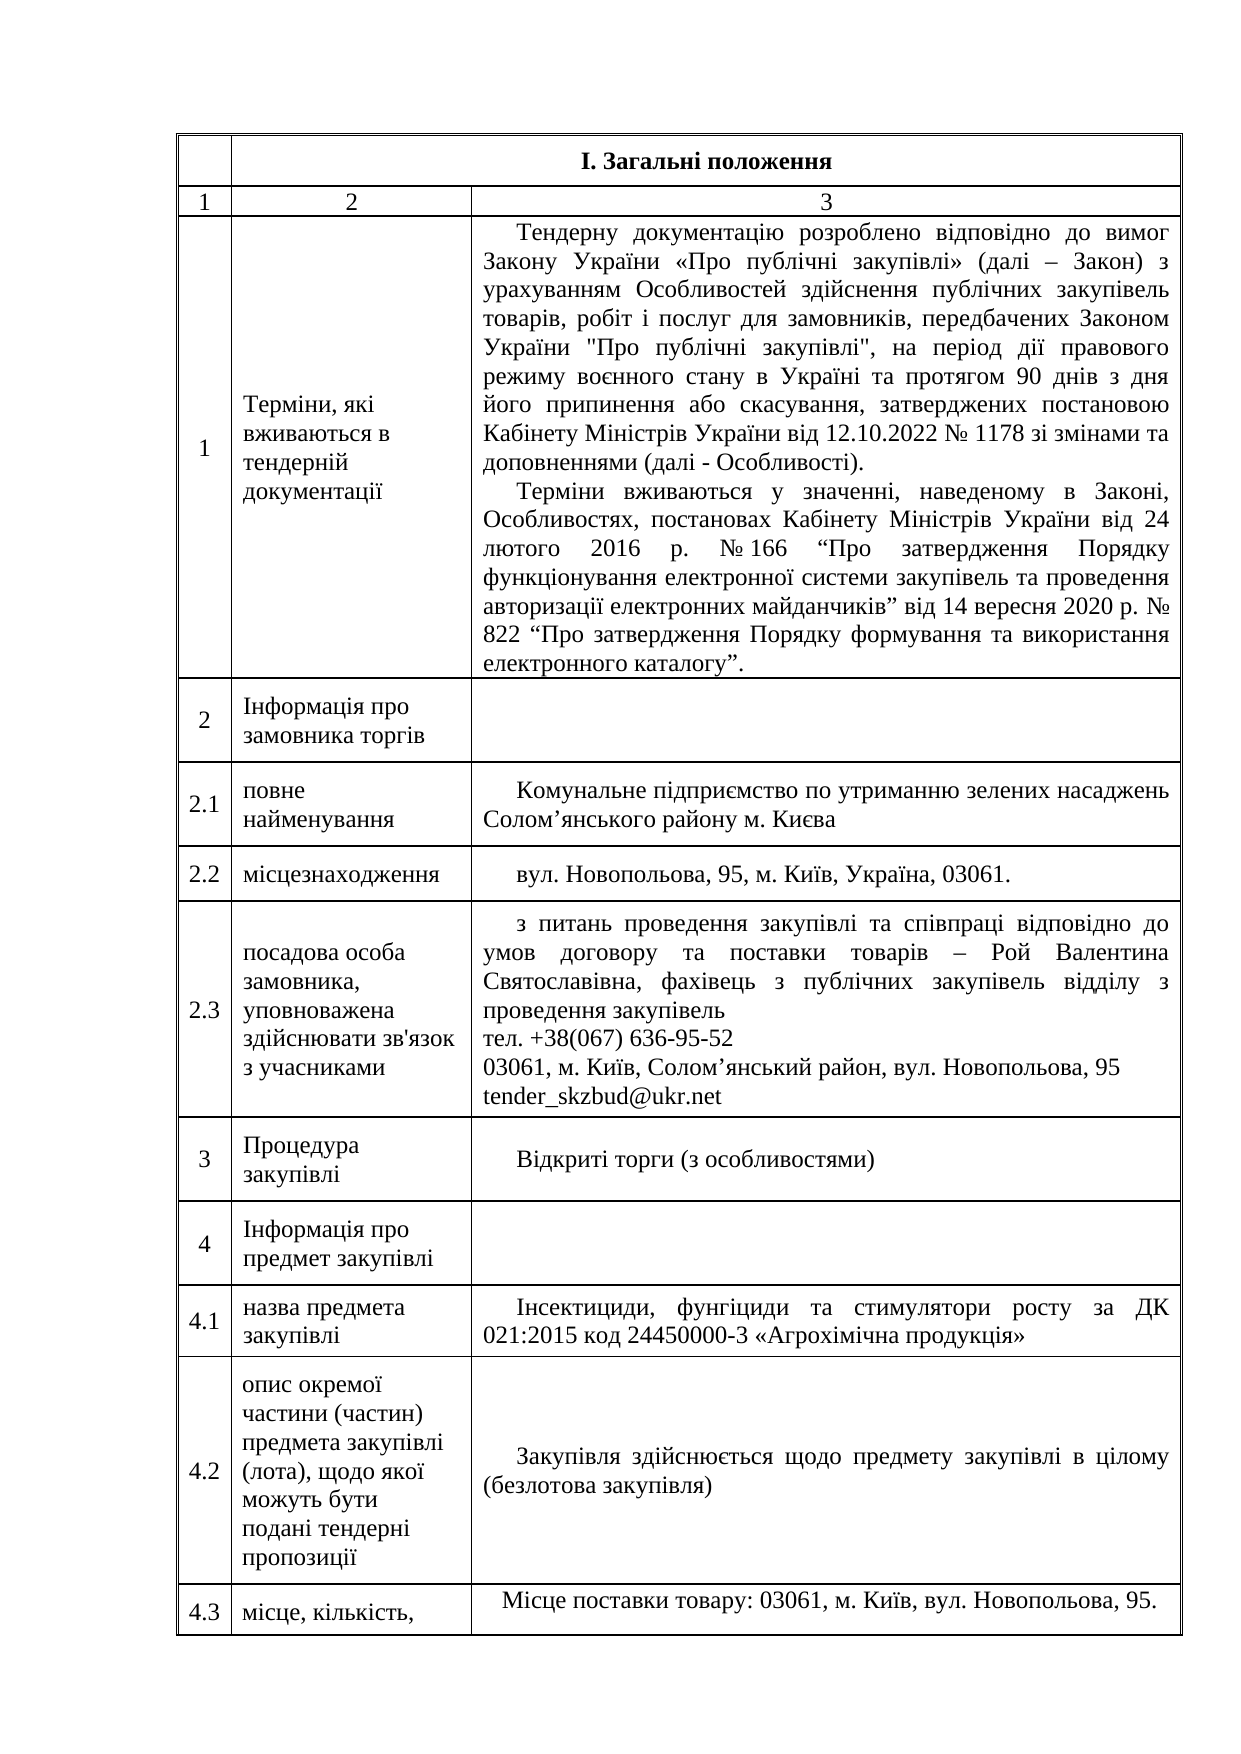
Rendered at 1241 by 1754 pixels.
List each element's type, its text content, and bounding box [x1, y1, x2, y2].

table_header [179, 136, 231, 185]
table_cell Закупівля здійснюється щодо предмету закупівлі в цілому (безлотова закупівля) [472, 1357, 1180, 1583]
table_cell 2.1 [179, 763, 231, 845]
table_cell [232, 1585, 471, 1634]
table_cell 1 [179, 187, 231, 215]
table_cell Процедура закупівлі [232, 1118, 471, 1200]
table_cell Комунальне підприємство по утриманню зелених насаджень Солом’янського району м. Києва [472, 763, 1180, 845]
table_cell 4 [179, 1202, 231, 1284]
table_cell Інформація про замовника торгів [232, 679, 471, 761]
table_cell Відкриті торги (з особливостями) [472, 1118, 1180, 1200]
table_cell [472, 679, 1180, 761]
table_cell Інформація про предмет закупівлі [232, 1202, 471, 1284]
table_cell 4.2 [179, 1357, 231, 1583]
table_cell 2.2 [179, 847, 231, 900]
table_cell посадова особа замовника, уповноважена здійснювати зв'язок з учасниками [232, 902, 471, 1116]
table_cell Інсектициди, фунгіциди та стимулятори росту за ДК 021:2015 код 24450000-3 «Агрохімічна продукція» [472, 1286, 1180, 1356]
table_cell повне найменування [232, 763, 471, 845]
table_cell 1 [179, 217, 231, 677]
table_cell 3 [179, 1118, 231, 1200]
table_cell 4.1 [179, 1286, 231, 1356]
table_cell опис окремої частини (частин) предмета закупівлі (лота), щодо якої можуть бути подані тендерні пропозиції [232, 1357, 471, 1583]
table_cell місцезнаходження [232, 847, 471, 900]
table_cell вул. Новопольова, 95, м. Київ, Україна, 03061. [472, 847, 1180, 900]
table_cell Терміни, які вживаються в тендерній документації [232, 217, 471, 677]
table_cell назва предмета закупівлі [232, 1286, 471, 1356]
table_cell 2 [179, 679, 231, 761]
table_cell 4.3 [179, 1585, 231, 1634]
table_cell 2 [232, 187, 471, 215]
table_cell з питань проведення закупівлі та співпраці відповідно до умов договору та поставки товарів – Рой Валентина Святославівна, фахівець з публічних закупівель відділу з проведення закупівель тел. +38(067) 636-95-52 03061, м. Київ, Солом’янський район, вул. Новопольова, 95 tender_skzbud@ukr.net [472, 902, 1180, 1116]
table_cell 2.3 [179, 902, 231, 1116]
table_cell Тендерну документацію розроблено відповідно до вимог Закону України «Про публічні закупівлі» (далі – Закон) з урахуванням Особливостей здійснення публічних закупівель товарів, робіт і послуг для замовників, передбачених Законом України "Про публічні закупівлі", на період дії правового режиму воєнного стану в Україні та протягом 90 днів з дня його припинення або скасування, затверджених постановою Кабінету Міністрів України від 12.10.2022 № 1178 зі змінами та доповненнями (далі - Особливості). Терміни вживаються у значенні, наведеному в Законі, Особливостях, постановах Кабінету Міністрів України від 24 лютого 2016 р. № 166 “Про затвердження Порядку функціонування електронної системи закупівель та проведення авторизації електронних майданчиків” від 14 вересня 2020 р. № 822 “Про затвердження Порядку формування та використання електронного каталогу”. [472, 217, 1180, 677]
table_cell 3 [472, 187, 1180, 215]
table_header І. Загальні положення [232, 136, 1180, 185]
table_cell [472, 1202, 1180, 1284]
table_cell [472, 1585, 1180, 1634]
